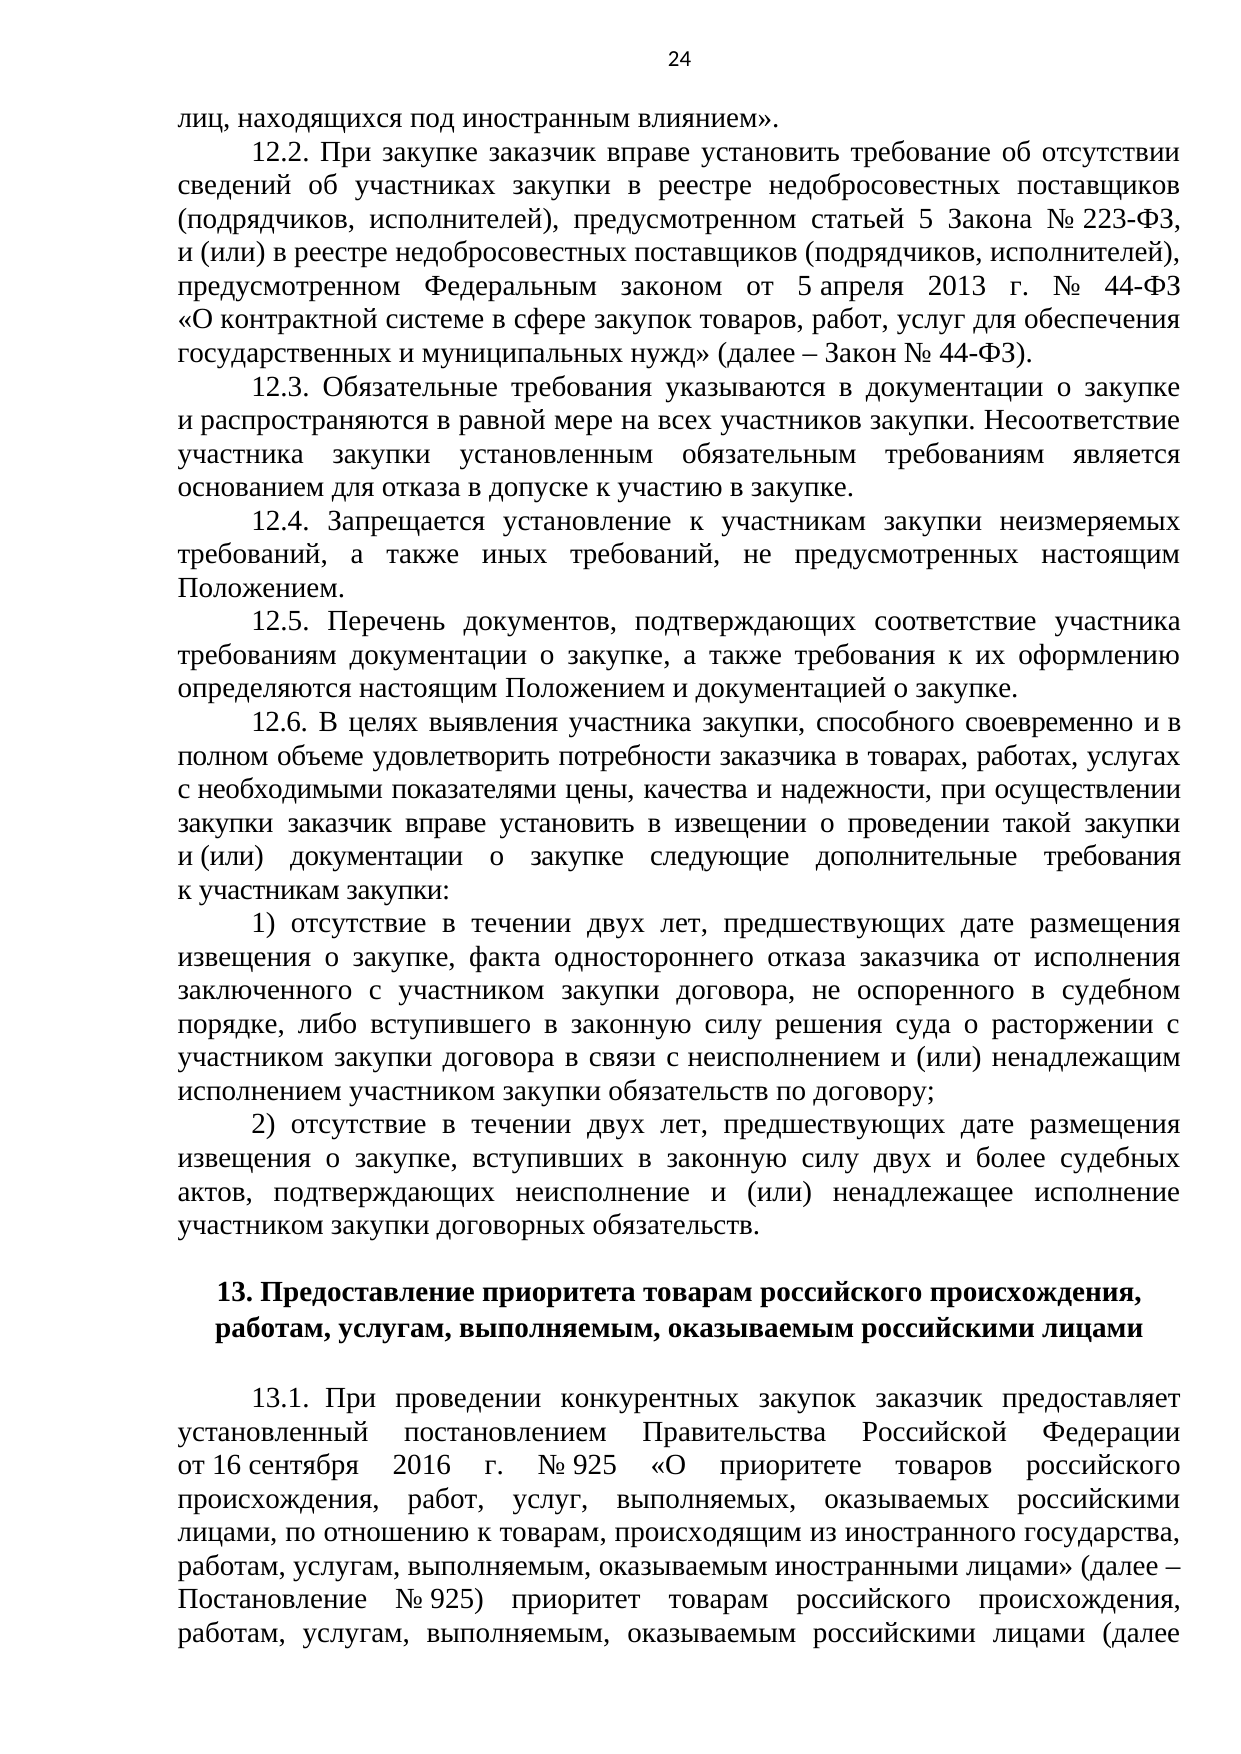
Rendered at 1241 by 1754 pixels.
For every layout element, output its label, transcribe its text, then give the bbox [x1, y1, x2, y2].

text 12.6. В целях выявления участника закупки, способного своевременно и в полном объеме удовлетворить потребности заказчика в товарах, работах, услугах с необходимыми показателями цены, качества и надежности, при осуществлении закупки заказчик вправе установить в извещении о проведении такой закупки и (или) документации о закупке следующие дополнительные требования к участникам закупки: [177, 704, 1181, 905]
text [177, 100, 1181, 134]
text 1) отсутствие в течении двух лет, предшествующих дате размещения извещения о закупке, факта одностороннего отказа заказчика от исполнения заключенного с участником закупки договора, не оспоренного в судебном порядке, либо вступившего в законную силу решения суда о расторжении с участником закупки договора в связи с неисполнением и (или) ненадлежащим исполнением участником закупки обязательств по договору; [177, 905, 1181, 1107]
text 12.4. Запрещается установление к участникам закупки неизмеряемых требований, а также иных требований, не предусмотренных настоящим Положением. [177, 503, 1181, 603]
text 12.5. Перечень документов, подтверждающих соответствие участника требованиям документации о закупке, а также требования к их оформлению определяются настоящим Положением и документацией о закупке. [177, 603, 1181, 704]
text 2) отсутствие в течении двух лет, предшествующих дате размещения извещения о закупке, вступивших в законную силу двух и более судебных актов, подтверждающих неисполнение и (или) ненадлежащее исполнение участником закупки договорных обязательств. [177, 1107, 1181, 1241]
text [177, 1380, 1181, 1648]
text 12.3. Обязательные требования указываются в документации о закупке и распространяются в равной мере на всех участников закупки. Несоответствие участника закупки установленным обязательным требованиям является основанием для отказа в допуске к участию в закупке. [177, 369, 1181, 503]
subtitle 13. Предоставление приоритета товарам российского происхождения, работам, услугам, выполняемым, оказываемым российскими лицами [177, 1274, 1181, 1344]
text 12.2. При закупке заказчик вправе установить требование об отсутствии сведений об участниках закупки в реестре недобросовестных поставщиков (подрядчиков, исполнителей), предусмотренном статьей 5 Закона № 223-ФЗ, и (или) в реестре недобросовестных поставщиков (подрядчиков, исполнителей), предусмотренном Федеральным законом от 5 апреля 2013 г. № 44-ФЗ «О контрактной системе в сфере закупок товаров, работ, услуг для обеспечения государственных и муниципальных нужд» (далее – Закон № 44-ФЗ). [177, 134, 1181, 369]
